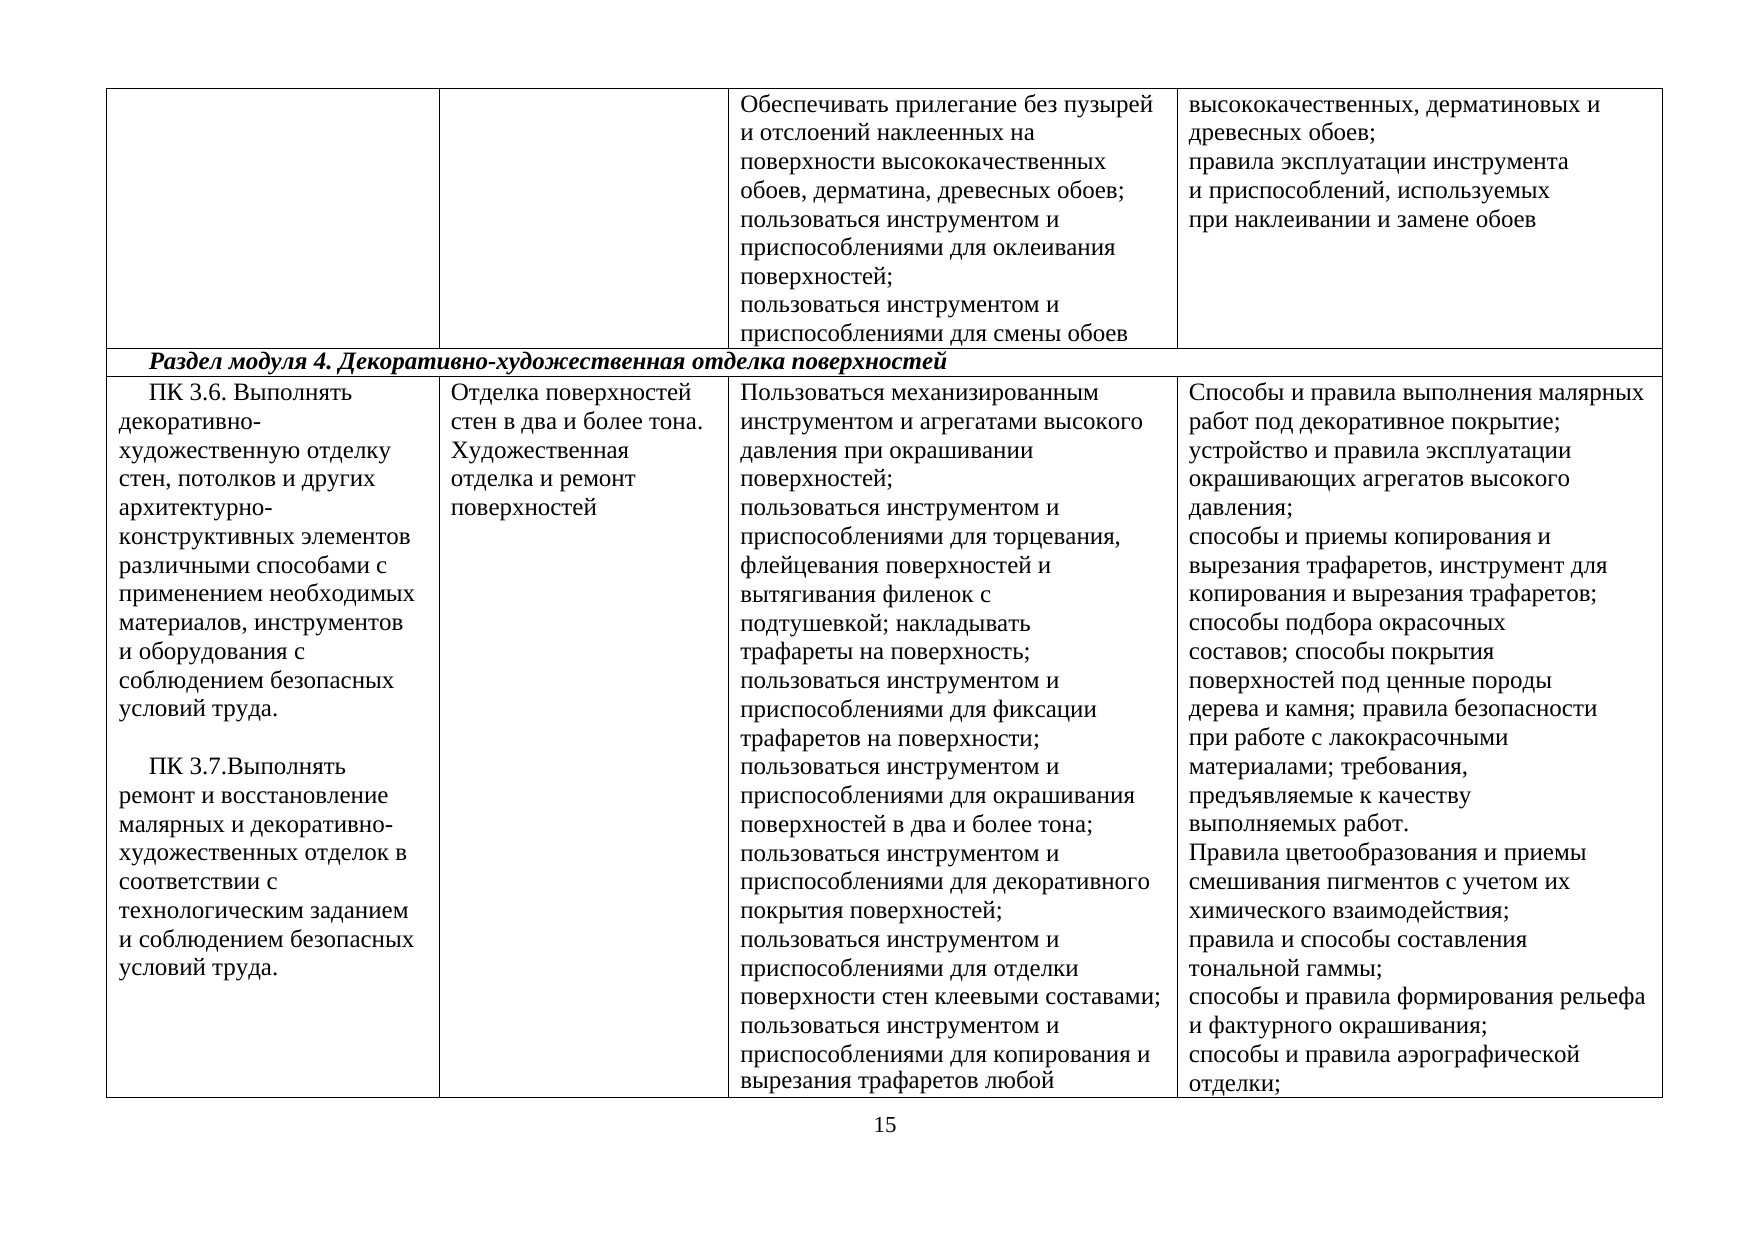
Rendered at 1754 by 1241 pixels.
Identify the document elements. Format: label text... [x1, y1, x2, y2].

table_cell Раздел модуля 4. Декоративно-художественная отделка поверхностей [107, 349, 1662, 376]
table_header высококачественных, дерматиновых и древесных обоев; правила эксплуатации инструмента и приспособлений, используемых при наклеивании и замене обоев [1178, 89, 1662, 347]
table_header [107, 89, 439, 347]
table_header Обеспечивать прилегание без пузырей и отслоений наклеенных на поверхности высококачественных обоев, дерматина, древесных обоев; пользоваться инструментом и приспособлениями для оклеивания поверхностей; пользоваться инструментом и приспособлениями для смены обоев [729, 89, 1177, 347]
table_header [440, 89, 728, 347]
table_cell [440, 377, 728, 1097]
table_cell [107, 377, 439, 1097]
